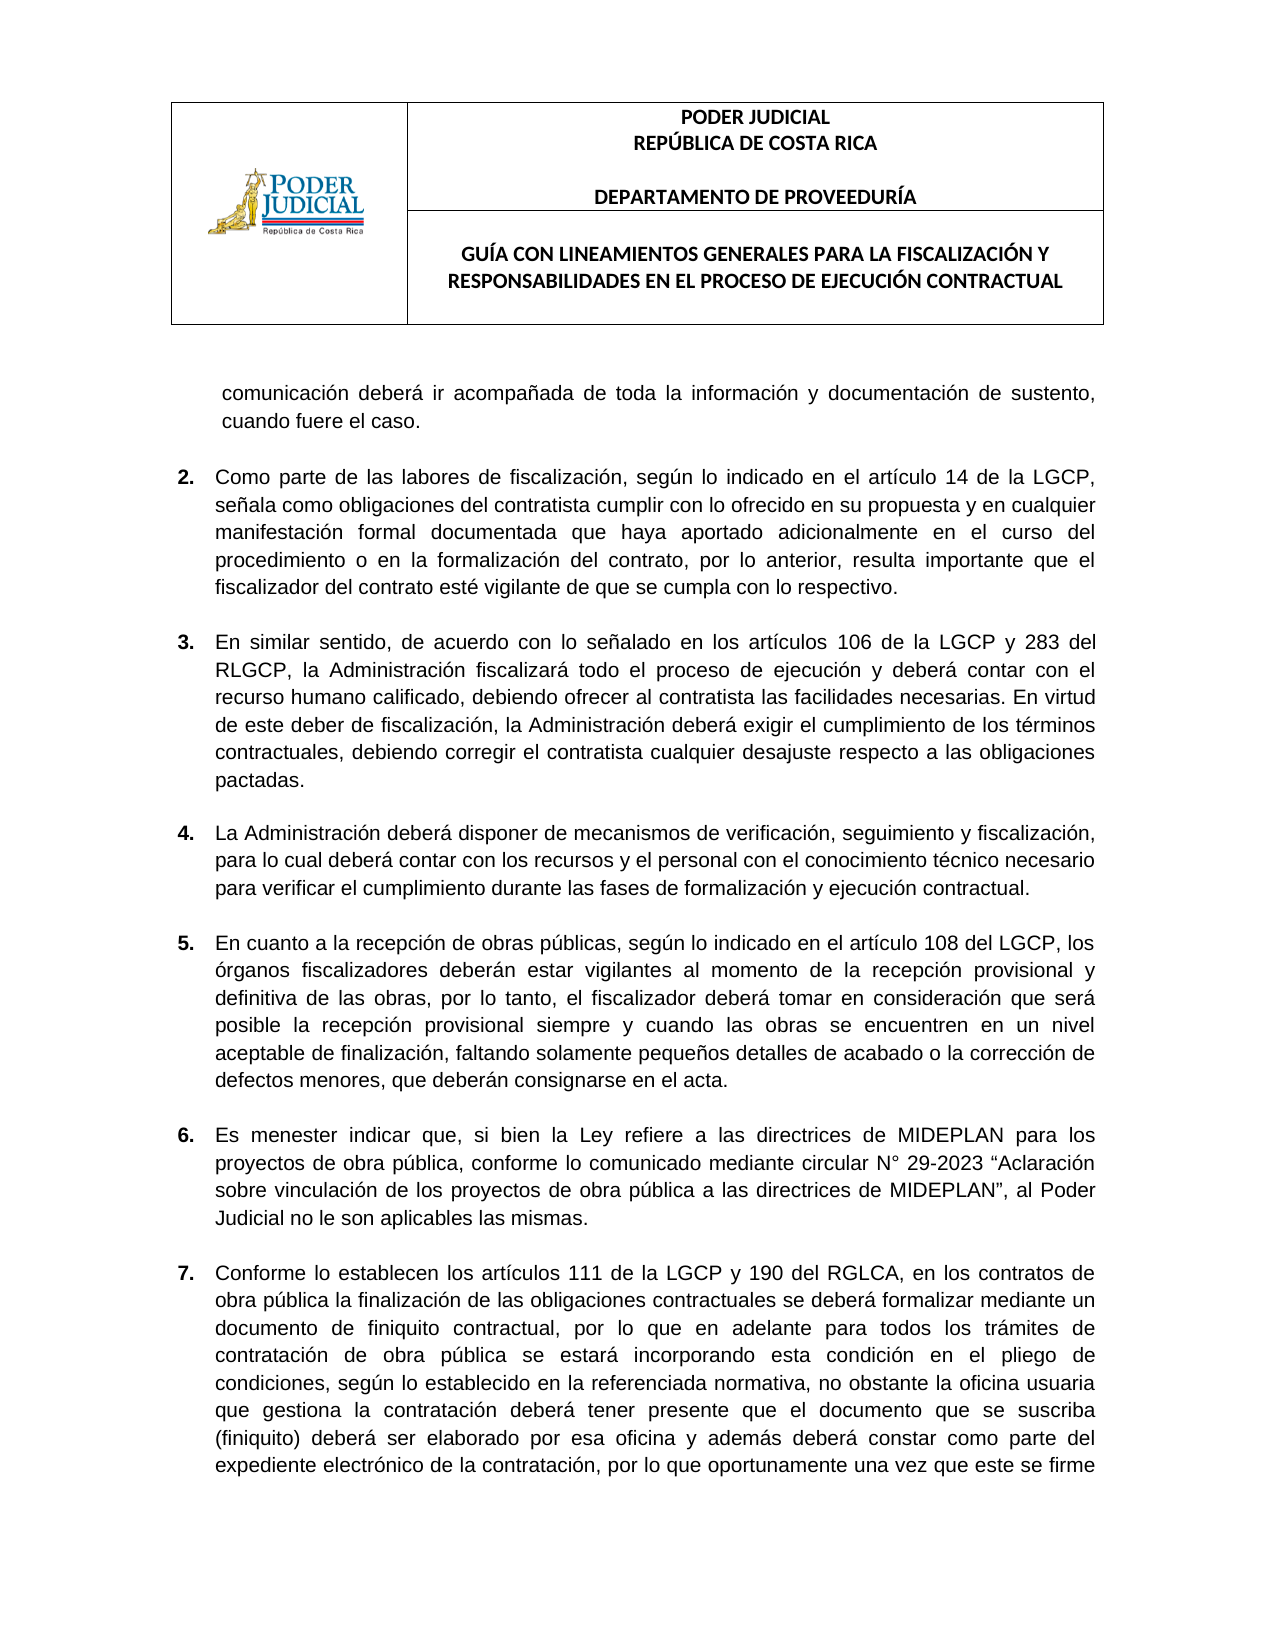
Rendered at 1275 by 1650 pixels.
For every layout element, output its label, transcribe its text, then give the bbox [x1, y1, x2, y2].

list La Administración deberá disponer de mecanismos de verificación, seguimiento y fiscalización, para lo cual deberá contar con los recursos y el personal con el conocimiento técnico necesario para verificar el cumplimiento durante las fases de formalización y ejecución contractual. [177, 821, 1097, 900]
picture [203, 156, 376, 244]
list En similar sentido, de acuerdo con lo señalado en los artículos 106 de la LGCP y 283 del RLGCP, la Administración fiscalizará todo el proceso de ejecución y deberá contar con el recurso humano calificado, debiendo ofrecer al contratista las facilidades necesarias. En virtud de este deber de fiscalización, la Administración deberá exigir el cumplimiento de los términos contractuales, debiendo corregir el contratista cualquier desajuste respecto a las obligaciones pactadas. [177, 630, 1097, 791]
list Como parte de las labores de fiscalización, según lo indicado en el artículo 14 de la LGCP, señala como obligaciones del contratista cumplir con lo ofrecido en su propuesta y en cualquier manifestación formal documentada que haya aportado adicionalmente en el curso del procedimiento o en la formalización del contrato, por lo anterior, resulta importante que el fiscalizador del contrato esté vigilante de que se cumpla con lo respectivo. [177, 465, 1097, 599]
list Es menester indicar que, si bien la Ley refiere a las directrices de MIDEPLAN para los proyectos de obra pública, conforme lo comunicado mediante circular N° 29-2023 “Aclaración sobre vinculación de los proyectos de obra pública a las directrices de MIDEPLAN”, al Poder Judicial no le son aplicables las mismas. [177, 1123, 1097, 1230]
list En cuanto a la recepción de obras públicas, según lo indicado en el artículo 108 del LGCP, los órganos fiscalizadores deberán estar vigilantes al momento de la recepción provisional y definitiva de las obras, por lo tanto, el fiscalizador deberá tomar en consideración que será posible la recepción provisional siempre y cuando las obras se encuentren en un nivel aceptable de finalización, faltando solamente pequeños detalles de acabado o la corrección de defectos menores, que deberán consignarse en el acta. [177, 931, 1097, 1092]
